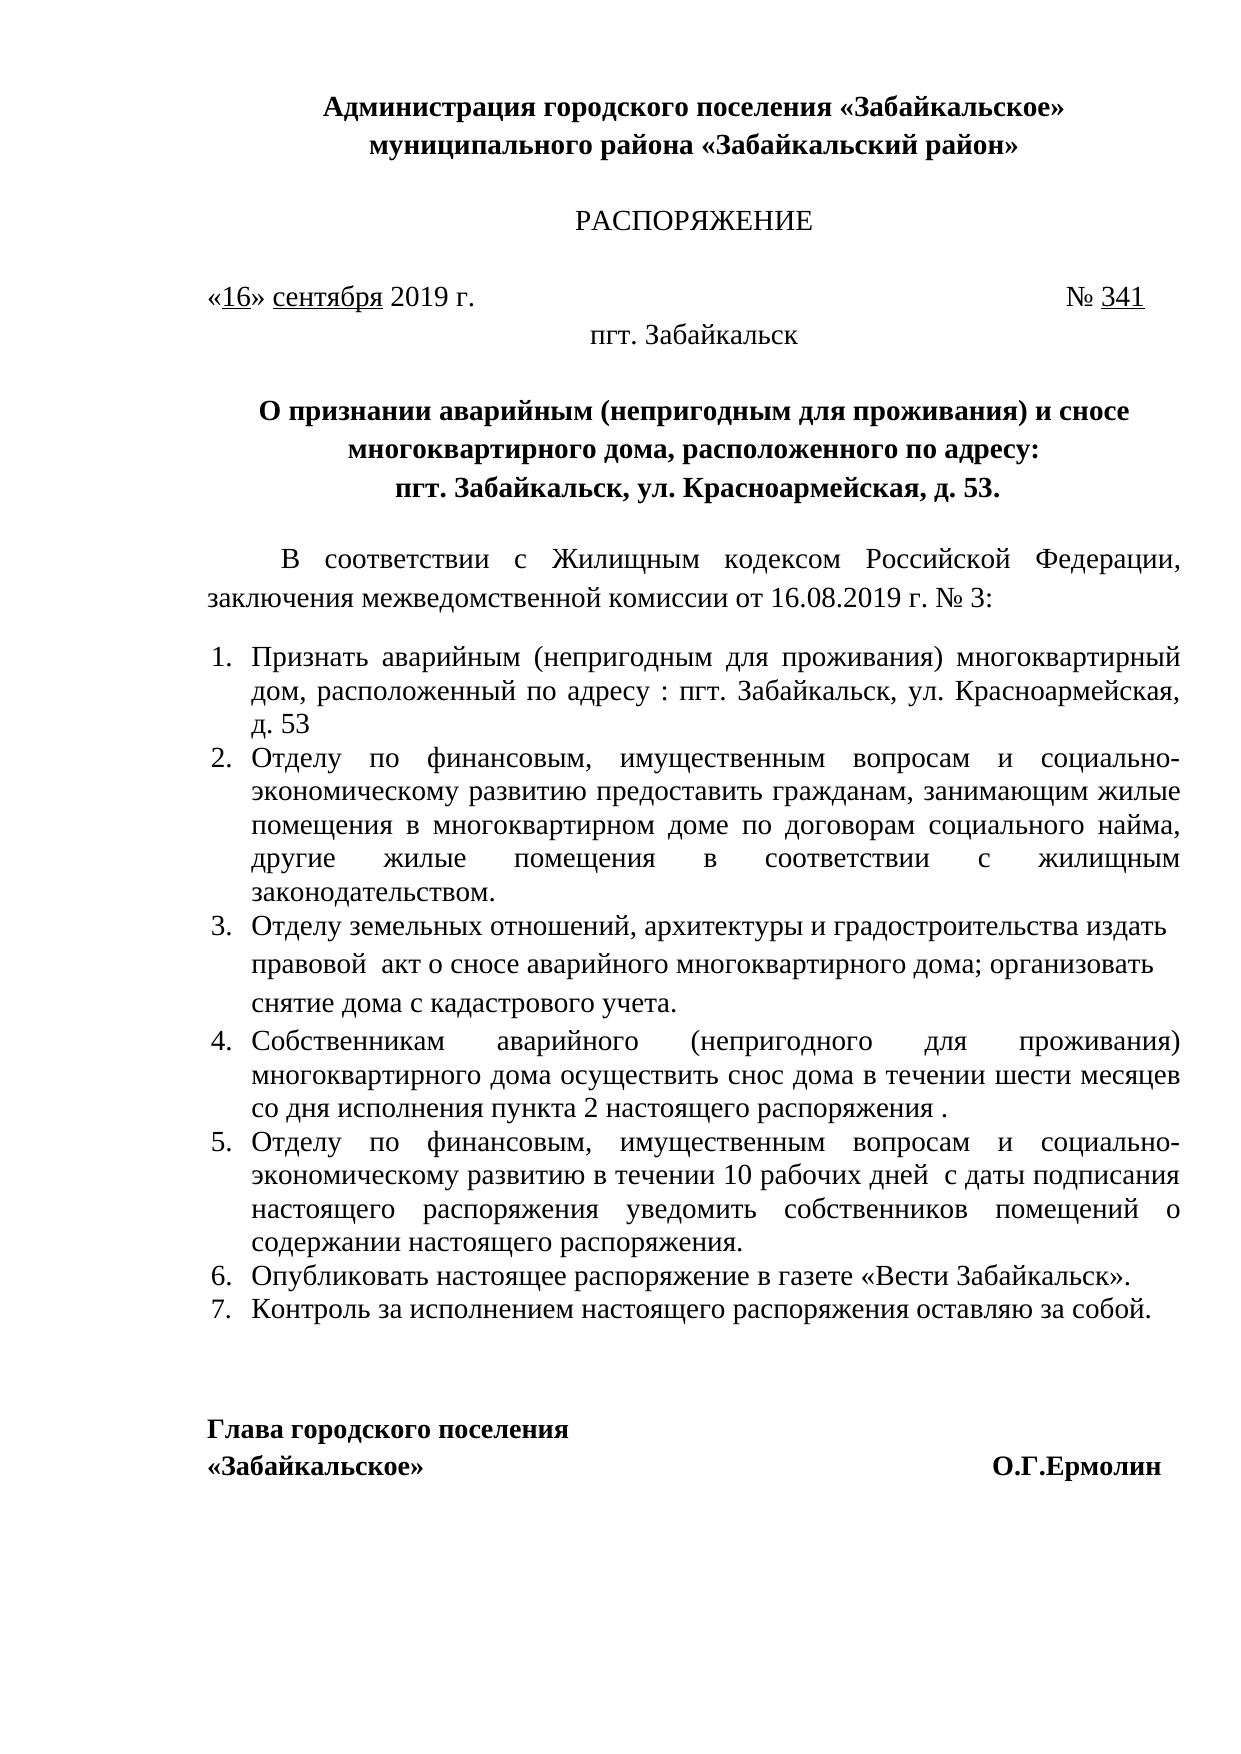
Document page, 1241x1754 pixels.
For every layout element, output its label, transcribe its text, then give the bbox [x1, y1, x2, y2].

text муниципального района «Забайкальский район» [207, 127, 1181, 161]
list Отделу по финансовым, имущественным вопросам и социально-экономическому развитию предоставить гражданам, занимающим жилые помещения в многоквартирном доме по договорам социального найма, другие жилые помещения в соответствии с жилищным законодательством. [211, 740, 1181, 908]
list Собственникам аварийного (непригодного для проживания) многоквартирного дома осуществить снос дома в течении шести месяцев со дня исполнения пункта 2 настоящего распоряжения . [211, 1023, 1181, 1124]
list Отделу по финансовым, имущественным вопросам и социально-экономическому развитию в течении 10 рабочих дней с даты подписания настоящего распоряжения уведомить собственников помещений о содержании настоящего распоряжения. [211, 1124, 1181, 1258]
text пгт. Забайкальск, ул. Красноармейская, д. 53. [207, 470, 1181, 503]
text РАСПОРЯЖЕНИЕ [207, 203, 1181, 236]
text Глава городского поселения [207, 1412, 1181, 1444]
text «16» сентября 2019 г. № 341 [207, 279, 1181, 312]
list Опубликовать настоящее распоряжение в газете «Вести Забайкальск». [211, 1258, 1181, 1292]
list Отделу земельных отношений, архитектуры и градостроительства издать правовой акт о сносе аварийного многоквартирного дома; организовать снятие дома с кадастрового учета. [211, 908, 1181, 1018]
text О признании аварийным (непригодным для проживания) и сносе многоквартирного дома, расположенного по адресу: [207, 393, 1181, 465]
list Контроль за исполнением настоящего распоряжения оставляю за собой. [211, 1292, 1181, 1325]
text В соответствии с Жилищным кодексом Российской Федерации, заключения межведомственной комиссии от 16.08.2019 г. № 3: [207, 541, 1181, 613]
text пгт. Забайкальск [207, 317, 1181, 351]
text «Забайкальское» О.Г.Ермолин [207, 1449, 1181, 1481]
list Признать аварийным (непригодным для проживания) многоквартирный дом, расположенный по адресу : пгт. Забайкальск, ул. Красноармейская, д. 53 [211, 639, 1181, 740]
text Администрация городского поселения «Забайкальское» [207, 89, 1181, 122]
